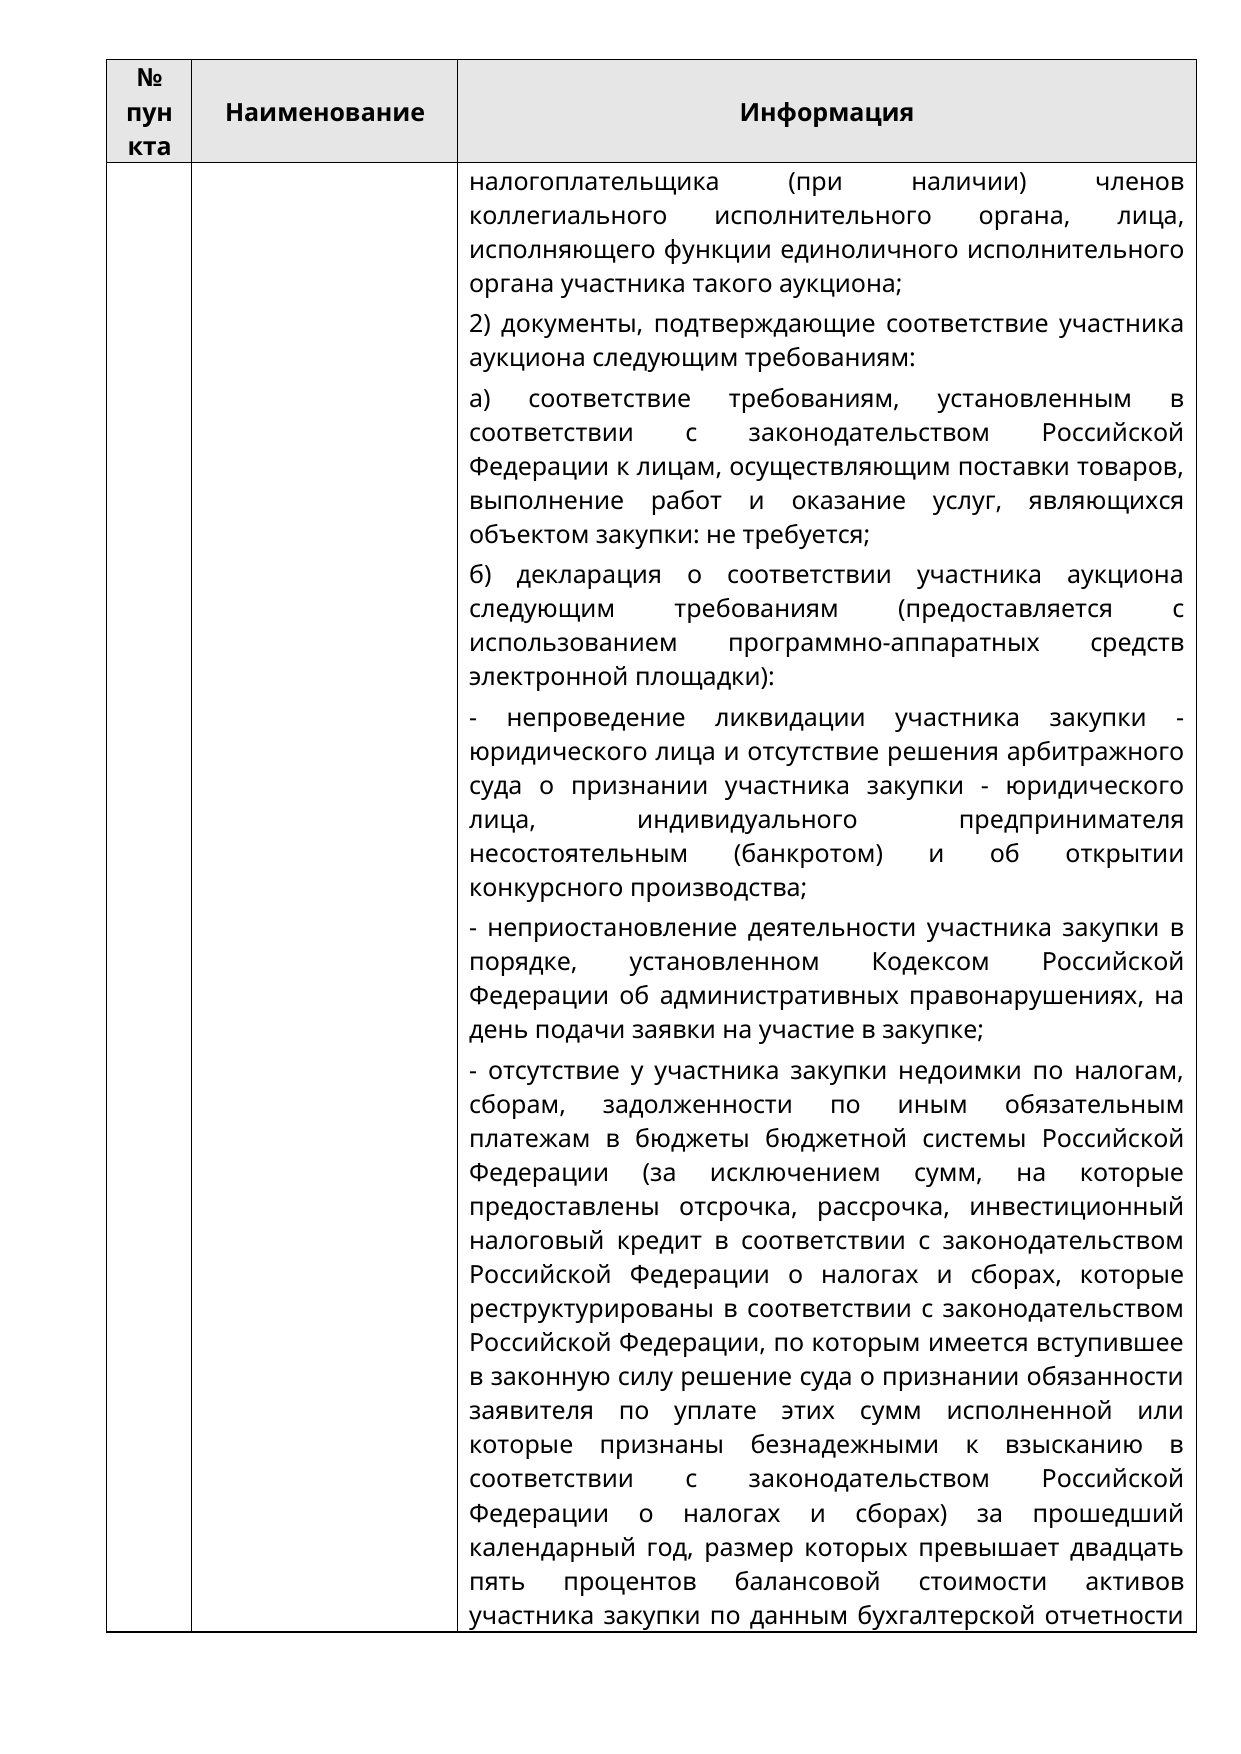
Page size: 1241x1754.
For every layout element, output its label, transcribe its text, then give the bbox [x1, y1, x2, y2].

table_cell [192, 163, 457, 1631]
table_header Информация [458, 60, 1196, 162]
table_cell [458, 163, 1196, 1631]
table_cell [107, 163, 191, 1631]
table_header № пункта [107, 60, 191, 162]
table_header Наименование [192, 60, 457, 162]
